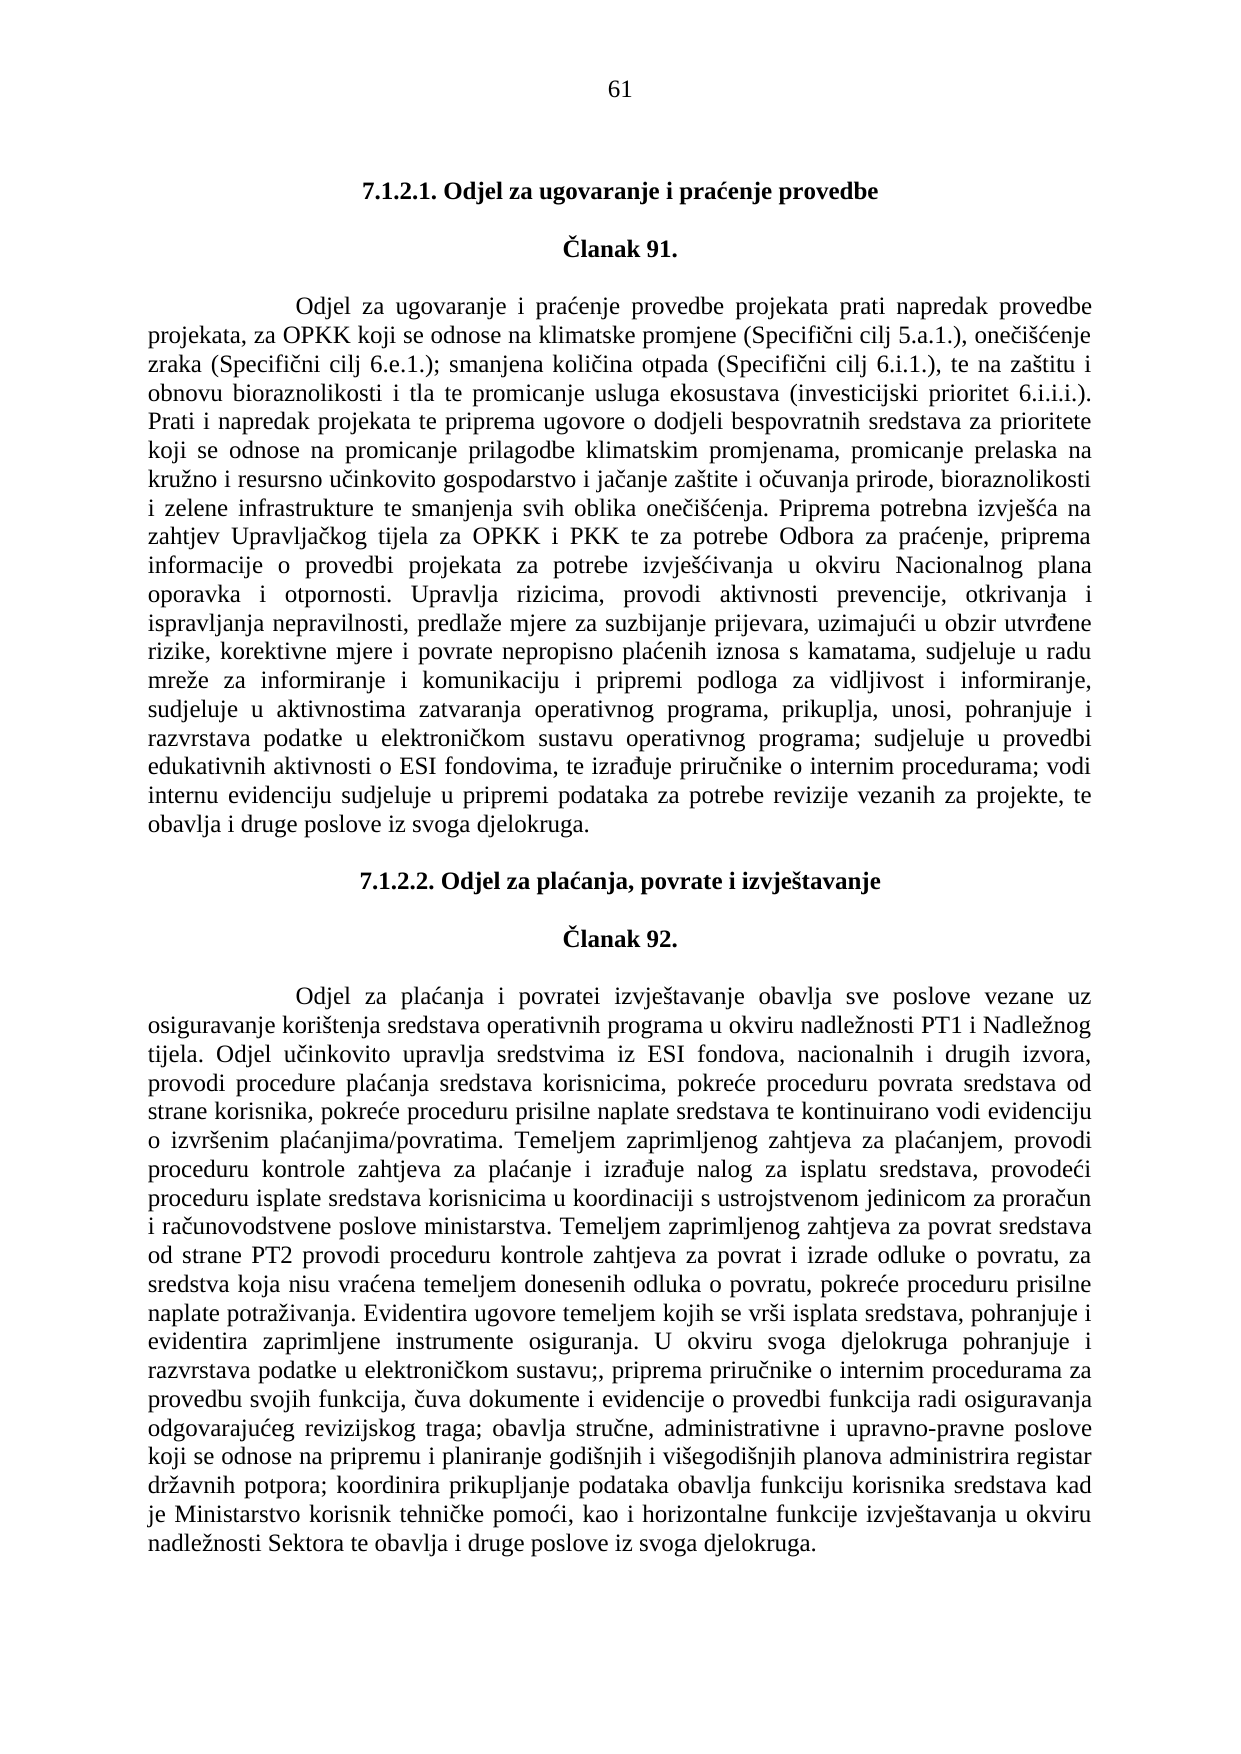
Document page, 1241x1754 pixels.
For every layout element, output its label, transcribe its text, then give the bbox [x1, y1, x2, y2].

text Odjel za plaćanja i povratei izvještavanje obavlja sve poslove vezane uz osiguravanje korištenja sredstava operativnih programa u okviru nadležnosti PT1 i Nadležnog tijela. Odjel učinkovito upravlja sredstvima iz ESI fondova, nacionalnih i drugih izvora, provodi procedure plaćanja sredstava korisnicima, pokreće proceduru povrata sredstava od strane korisnika, pokreće proceduru prisilne naplate sredstava te kontinuirano vodi evidenciju o izvršenim plaćanjima/povratima. Temeljem zaprimljenog zahtjeva za plaćanjem, provodi proceduru kontrole zahtjeva za plaćanje i izrađuje nalog za isplatu sredstava, provodeći proceduru isplate sredstava korisnicima u koordinaciji s ustrojstvenom jedinicom za proračun i računovodstvene poslove ministarstva. Temeljem zaprimljenog zahtjeva za povrat sredstava od strane PT2 provodi proceduru kontrole zahtjeva za povrat i izrade odluke o povratu, za sredstva koja nisu vraćena temeljem donesenih odluka o povratu, pokreće proceduru prisilne naplate potraživanja. Evidentira ugovore temeljem kojih se vrši isplata sredstava, pohranjuje i evidentira zaprimljene instrumente osiguranja. U okviru svoga djelokruga pohranjuje i razvrstava podatke u elektroničkom sustavu;, priprema priručnike o internim procedurama za provedbu svojih funkcija, čuva dokumente i evidencije o provedbi funkcija radi osiguravanja odgovarajućeg revizijskog traga; obavlja stručne, administrativne i upravno-pravne poslove koji se odnose na pripremu i planiranje godišnjih i višegodišnjih planova administrira registar državnih potpora; koordinira prikupljanje podataka obavlja funkciju korisnika sredstava kad je Ministarstvo korisnik tehničke pomoći, kao i horizontalne funkcije izvještavanja u okviru nadležnosti Sektora te obavlja i druge poslove iz svoga djelokruga. [148, 981, 1093, 1556]
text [148, 176, 1093, 205]
text 7.1.2.2. Odjel za plaćanja, povrate i izvještavanje [148, 866, 1093, 895]
text Članak 91. [148, 234, 1093, 263]
text Članak 92. [148, 924, 1093, 953]
text Odjel za ugovaranje i praćenje provedbe projekata prati napredak provedbe projekata, za OPKK koji se odnose na klimatske promjene (Specifični cilj 5.a.1.), onečišćenje zraka (Specifični cilj 6.e.1.); smanjena količina otpada (Specifični cilj 6.i.1.), te na zaštitu i obnovu bioraznolikosti i tla te promicanje usluga ekosustava (investicijski prioritet 6.i.i.i.). Prati i napredak projekata te priprema ugovore o dodjeli bespovratnih sredstava za prioritete koji se odnose na promicanje prilagodbe klimatskim promjenama, promicanje prelaska na kružno i resursno učinkovito gospodarstvo i jačanje zaštite i očuvanja prirode, bioraznolikosti i zelene infrastrukture te smanjenja svih oblika onečišćenja. Priprema potrebna izvješća na zahtjev Upravljačkog tijela za OPKK i PKK te za potrebe Odbora za praćenje, priprema informacije o provedbi projekata za potrebe izvješćivanja u okviru Nacionalnog plana oporavka i otpornosti. Upravlja rizicima, provodi aktivnosti prevencije, otkrivanja i ispravljanja nepravilnosti, predlaže mjere za suzbijanje prijevara, uzimajući u obzir utvrđene rizike, korektivne mjere i povrate nepropisno plaćenih iznosa s kamatama, sudjeluje u radu mreže za informiranje i komunikaciju i pripremi podloga za vidljivost i informiranje, sudjeluje u aktivnostima zatvaranja operativnog programa, prikuplja, unosi, pohranjuje i razvrstava podatke u elektroničkom sustavu operativnog programa; sudjeluje u provedbi edukativnih aktivnosti o ESI fondovima, te izrađuje priručnike o internim procedurama; vodi internu evidenciju sudjeluje u pripremi podataka za potrebe revizije vezanih za projekte, te obavlja i druge poslove iz svoga djelokruga. [148, 291, 1093, 838]
